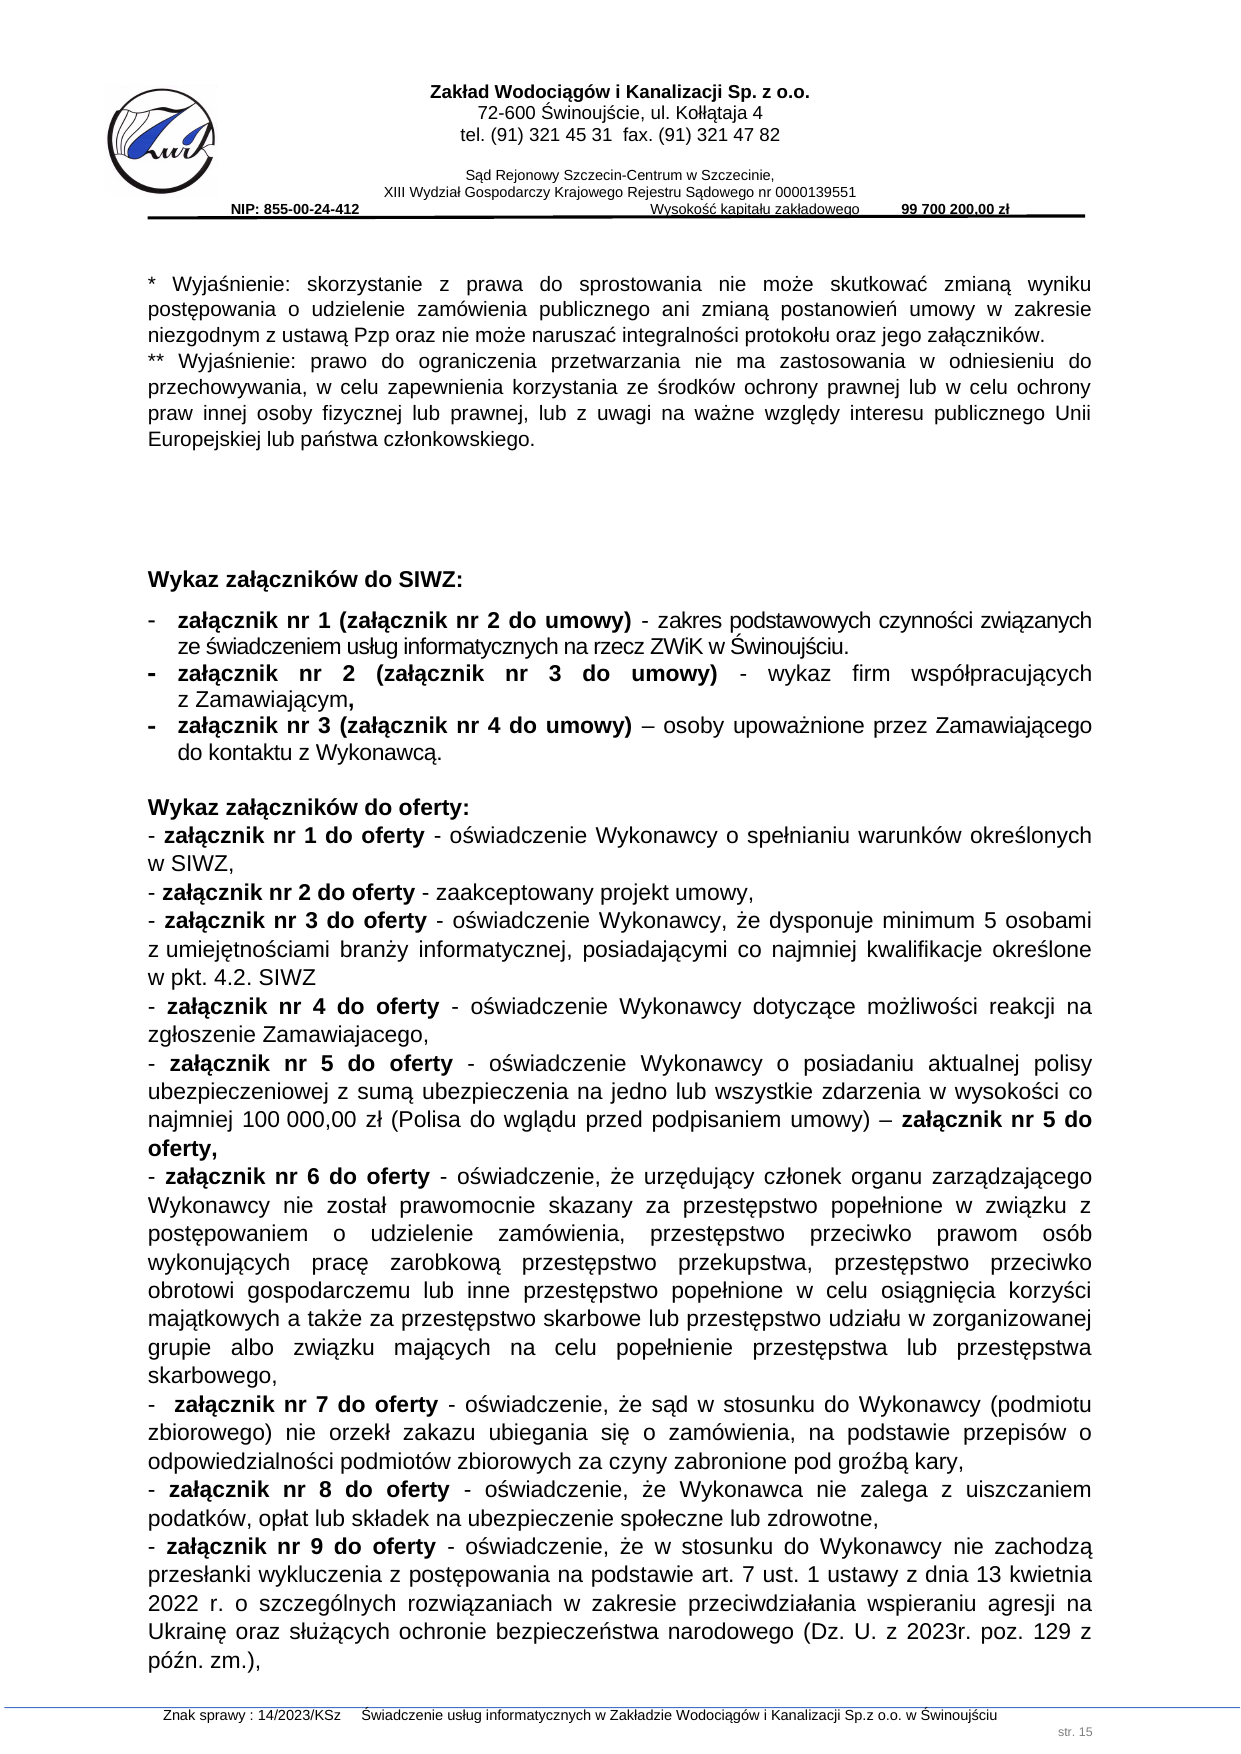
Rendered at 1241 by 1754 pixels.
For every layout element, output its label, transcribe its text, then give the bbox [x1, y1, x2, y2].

list załącznik nr 2 (załącznik nr 3 do umowy) - wykaz firm współpracujących z Zamawiającym, [148, 660, 1092, 712]
text - załącznik nr 2 do oferty - zaakceptowany projekt umowy, [148, 879, 1092, 905]
list załącznik nr 1 (załącznik nr 2 do umowy) - zakres podstawowych czynności związanych ze świadczeniem usług informatycznych na rzecz ZWiK w Świnoujściu. [148, 607, 1092, 660]
text - załącznik nr 1 do oferty - oświadczenie Wykonawcy o spełnianiu warunków określonych w SIWZ, [148, 822, 1092, 877]
text - załącznik nr 8 do oferty - oświadczenie, że Wykonawca nie zalega z uiszczaniem podatków, opłat lub składek na ubezpieczenie społeczne lub zdrowotne, [148, 1476, 1092, 1531]
list załącznik nr 3 (załącznik nr 4 do umowy) – osoby upoważnione przez Zamawiającego do kontaktu z Wykonawcą. [148, 712, 1092, 765]
text - załącznik nr 4 do oferty - oświadczenie Wykonawcy dotyczące możliwości reakcji na zgłoszenie Zamawiajacego, [148, 993, 1092, 1047]
text Wykaz załączników do oferty: [148, 793, 1092, 820]
text Wykaz załączników do SIWZ: [148, 566, 1092, 592]
text - załącznik nr 3 do oferty - oświadczenie Wykonawcy, że dysponuje minimum 5 osobami z umiejętnościami branży informatycznej, posiadającymi co najmniej kwalifikacje określone w pkt. 4.2. SIWZ [148, 907, 1092, 991]
text - załącznik nr 9 do oferty - oświadczenie, że w stosunku do Wykonawcy nie zachodzą przesłanki wykluczenia z postępowania na podstawie art. 7 ust. 1 ustawy z dnia 13 kwietnia 2022 r. o szczególnych rozwiązaniach w zakresie przeciwdziałania wspieraniu agresji na Ukrainę oraz służących ochronie bezpieczeństwa narodowego (Dz. U. z 2023r. poz. 129 z późn. zm.), [148, 1533, 1092, 1673]
picture [104, 85, 218, 198]
text - załącznik nr 7 do oferty - oświadczenie, że sąd w stosunku do Wykonawcy (podmiotu zbiorowego) nie orzekł zakazu ubiegania się o zamówienia, na podstawie przepisów o odpowiedzialności podmiotów zbiorowych za czyny zabronione pod groźbą kary, [148, 1391, 1092, 1474]
text - załącznik nr 5 do oferty - oświadczenie Wykonawcy o posiadaniu aktualnej polisy ubezpieczeniowej z sumą ubezpieczenia na jedno lub wszystkie zdarzenia w wysokości co najmniej 100 000,00 zł (Polisa do wglądu przed podpisaniem umowy) – załącznik nr 5 do oferty, [148, 1049, 1092, 1161]
text ** Wyjaśnienie: prawo do ograniczenia przetwarzania nie ma zastosowania w odniesieniu do przechowywania, w celu zapewnienia korzystania ze środków ochrony prawnej lub w celu ochrony praw innej osoby fizycznej lub prawnej, lub z uwagi na ważne względy interesu publicznego Unii Europejskiej lub państwa członkowskiego. [148, 349, 1092, 450]
text - załącznik nr 6 do oferty - oświadczenie, że urzędujący członek organu zarządzającego Wykonawcy nie został prawomocnie skazany za przestępstwo popełnione w związku z postępowaniem o udzielenie zamówienia, przestępstwo przeciwko prawom osób wykonujących pracę zarobkową przestępstwo przekupstwa, przestępstwo przeciwko obrotowi gospodarczemu lub inne przestępstwo popełnione w celu osiągnięcia korzyści majątkowych a także za przestępstwo skarbowe lub przestępstwo udziału w zorganizowanej grupie albo związku mających na celu popełnienie przestępstwa lub przestępstwa skarbowego, [148, 1163, 1092, 1389]
text * Wyjaśnienie: skorzystanie z prawa do sprostowania nie może skutkować zmianą wyniku postępowania o udzielenie zamówienia publicznego ani zmianą postanowień umowy w zakresie niezgodnym z ustawą Pzp oraz nie może naruszać integralności protokołu oraz jego załączników. [148, 271, 1092, 347]
